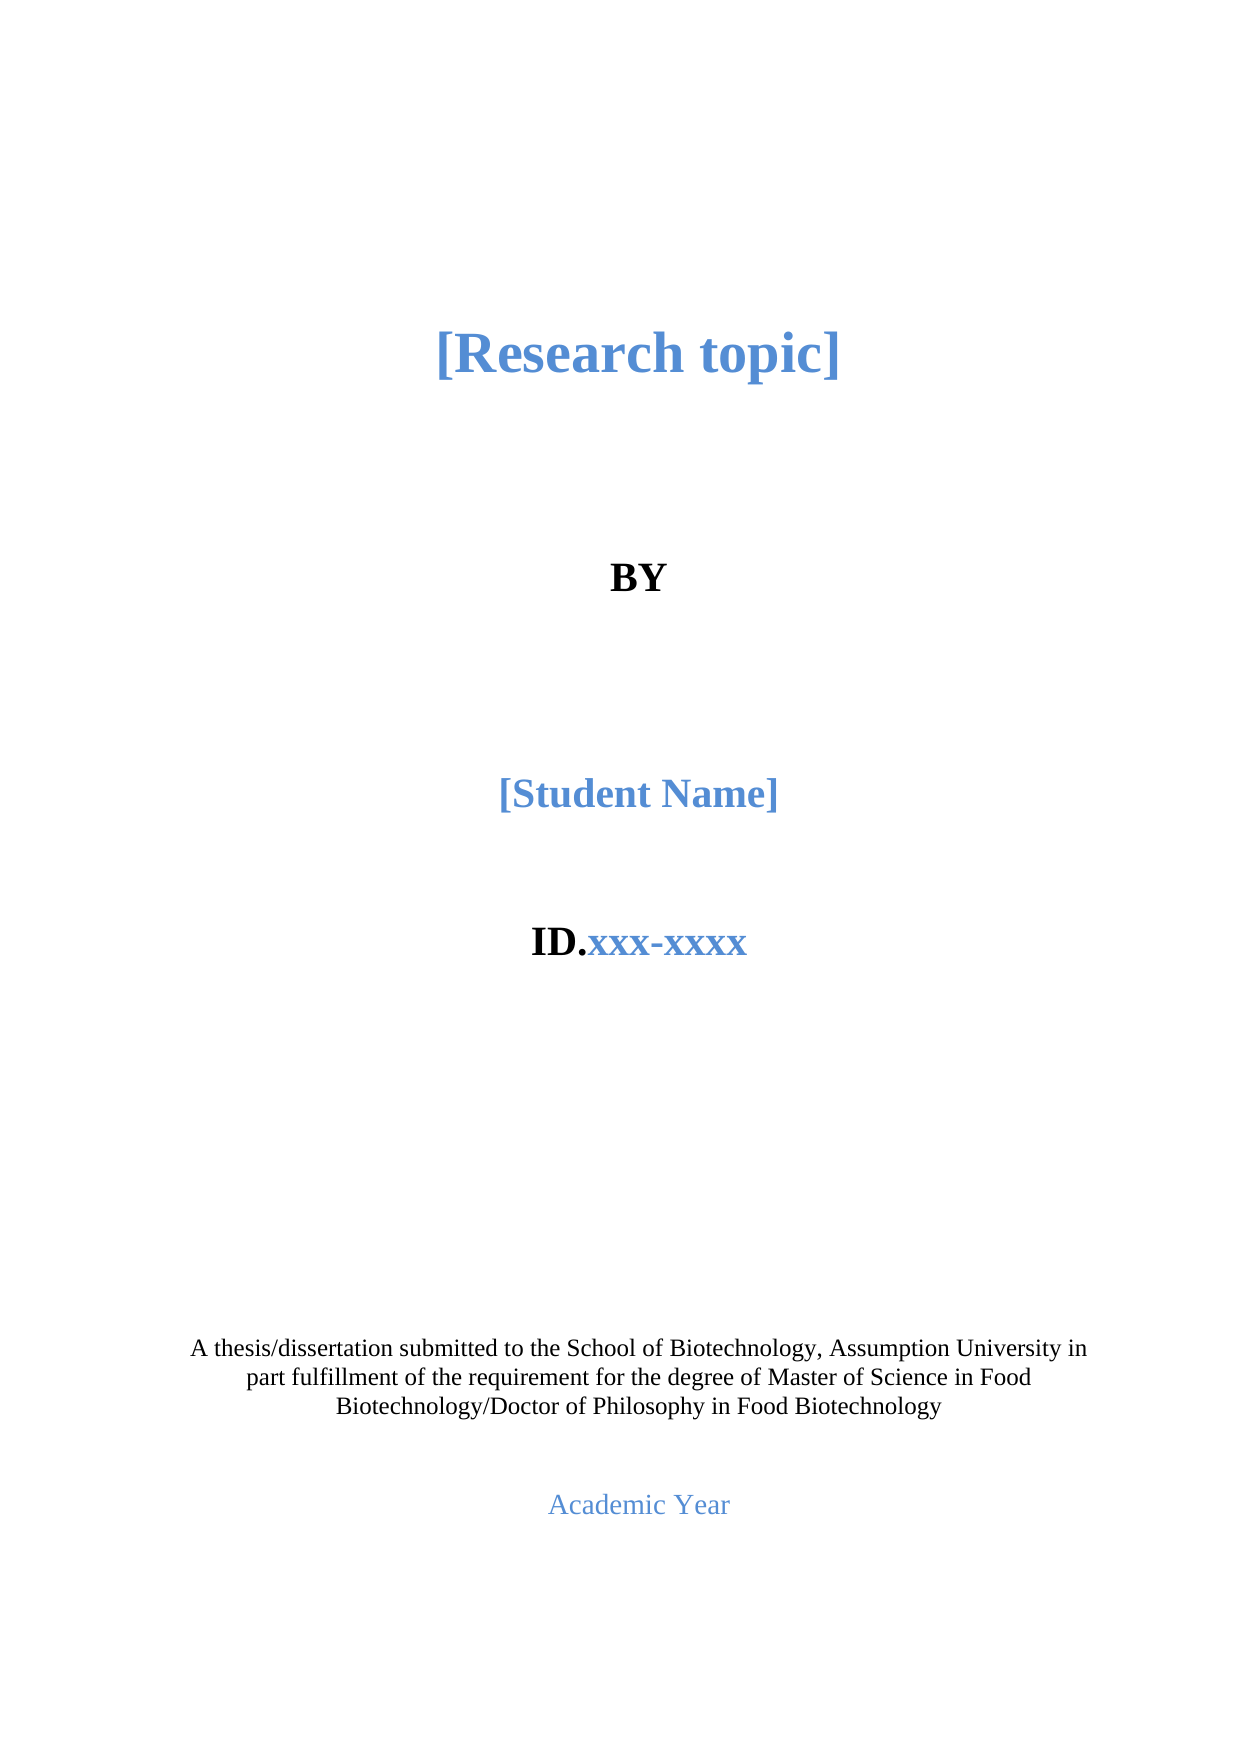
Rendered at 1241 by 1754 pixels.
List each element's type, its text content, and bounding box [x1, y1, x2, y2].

text Academic Year [187, 1487, 1090, 1520]
text [Research topic] [187, 318, 1090, 385]
text ID.xxx-xxxx [187, 917, 1090, 964]
text A thesis/dissertation submitted to the School of Biotechnology, Assumption University in part fulfillment of the requirement for the degree of Master of Science in Food Biotechnology/Doctor of Philosophy in Food Biotechnology [187, 1333, 1090, 1420]
text BY [187, 552, 1090, 600]
text [Student Name] [187, 768, 1090, 816]
